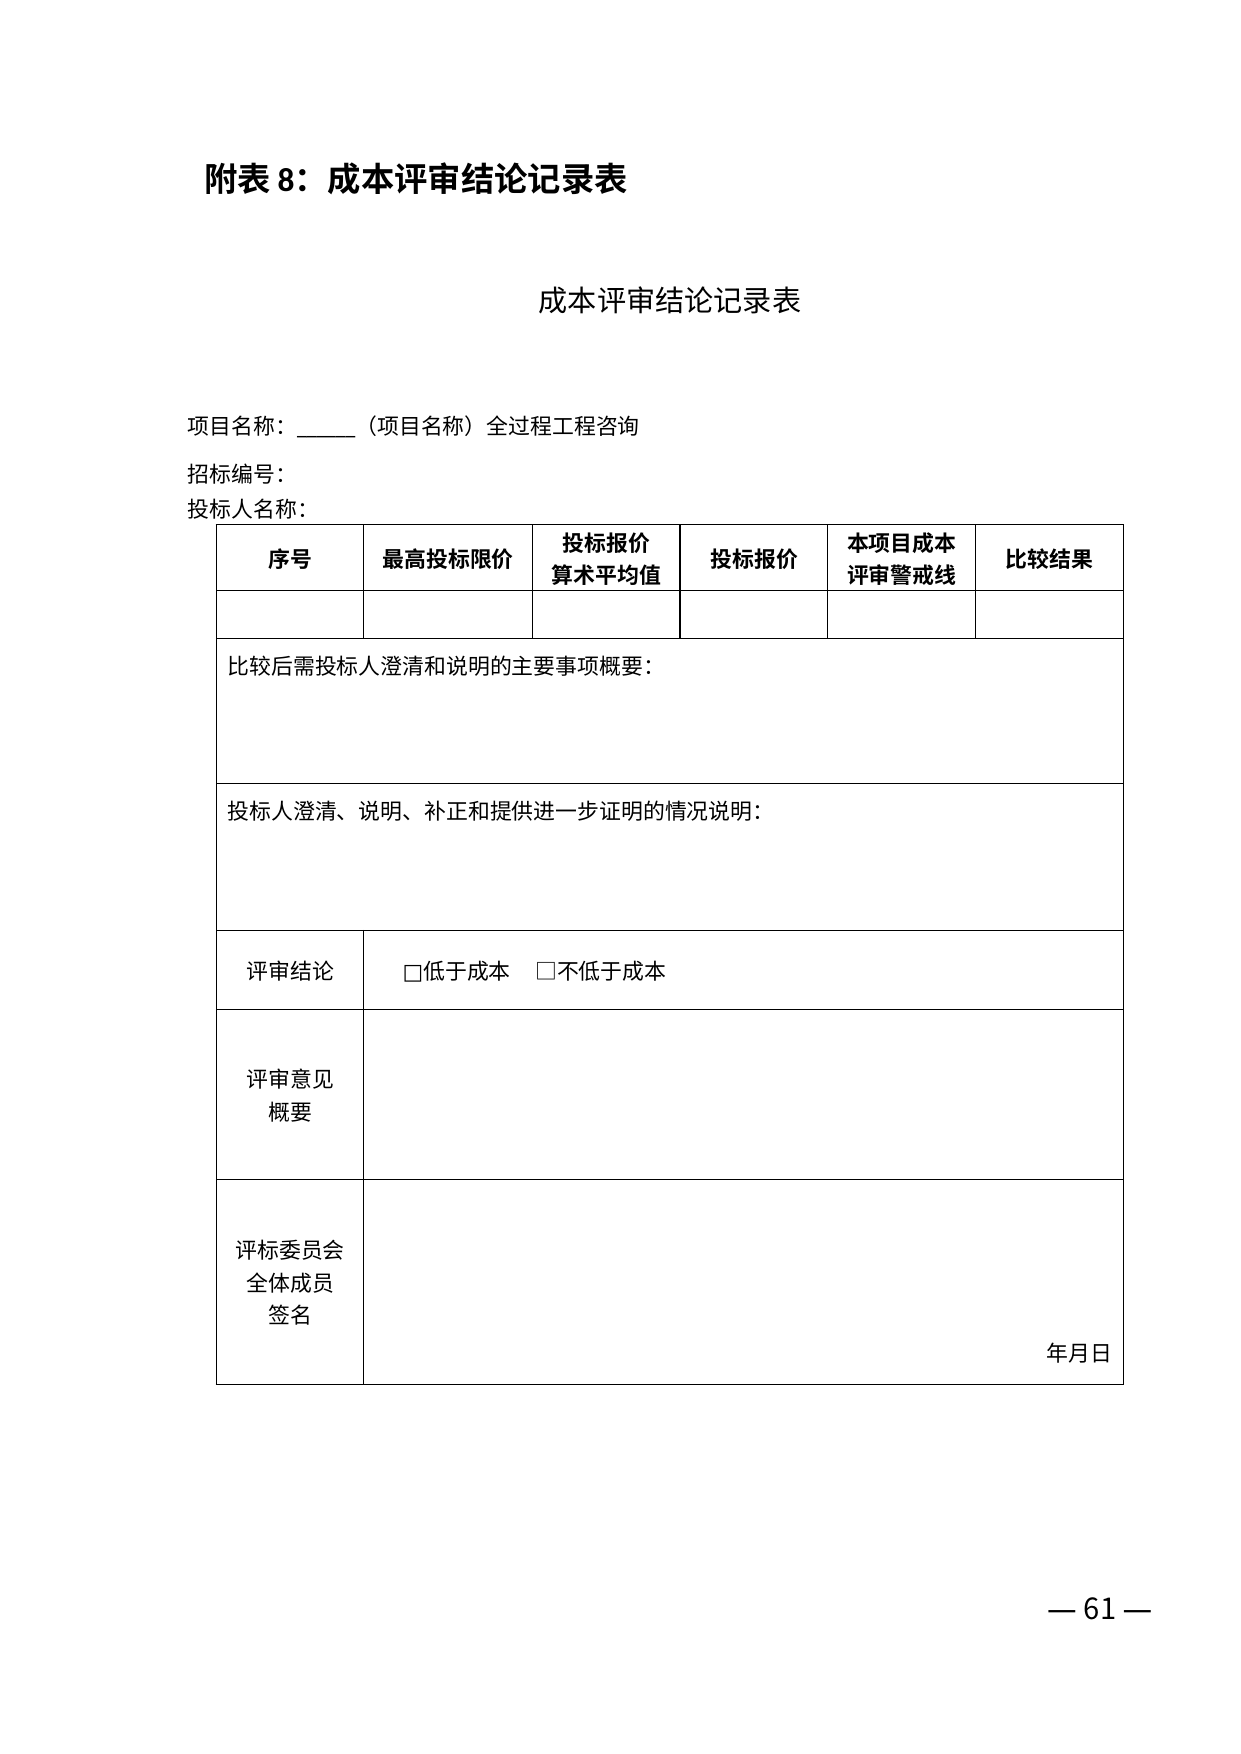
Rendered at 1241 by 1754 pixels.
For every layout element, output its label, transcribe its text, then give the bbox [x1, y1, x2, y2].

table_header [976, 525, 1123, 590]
subtitle 附表8：成本评审结论记录表 [187, 153, 1152, 201]
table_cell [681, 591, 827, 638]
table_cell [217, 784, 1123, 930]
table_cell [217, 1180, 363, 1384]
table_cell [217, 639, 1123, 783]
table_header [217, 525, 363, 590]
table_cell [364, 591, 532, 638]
text 招标编号： [187, 444, 1152, 492]
text 项目名称：______（项目名称）全过程工程咨询 [187, 396, 1152, 444]
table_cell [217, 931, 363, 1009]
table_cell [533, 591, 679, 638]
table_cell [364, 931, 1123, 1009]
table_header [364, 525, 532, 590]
text 成本评审结论记录表 [187, 266, 1152, 331]
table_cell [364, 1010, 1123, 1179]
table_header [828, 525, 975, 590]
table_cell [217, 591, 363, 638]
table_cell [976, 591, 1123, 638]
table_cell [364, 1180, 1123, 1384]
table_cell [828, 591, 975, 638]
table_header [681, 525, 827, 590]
text 投标人名称： [187, 492, 1152, 524]
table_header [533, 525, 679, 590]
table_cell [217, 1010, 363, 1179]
